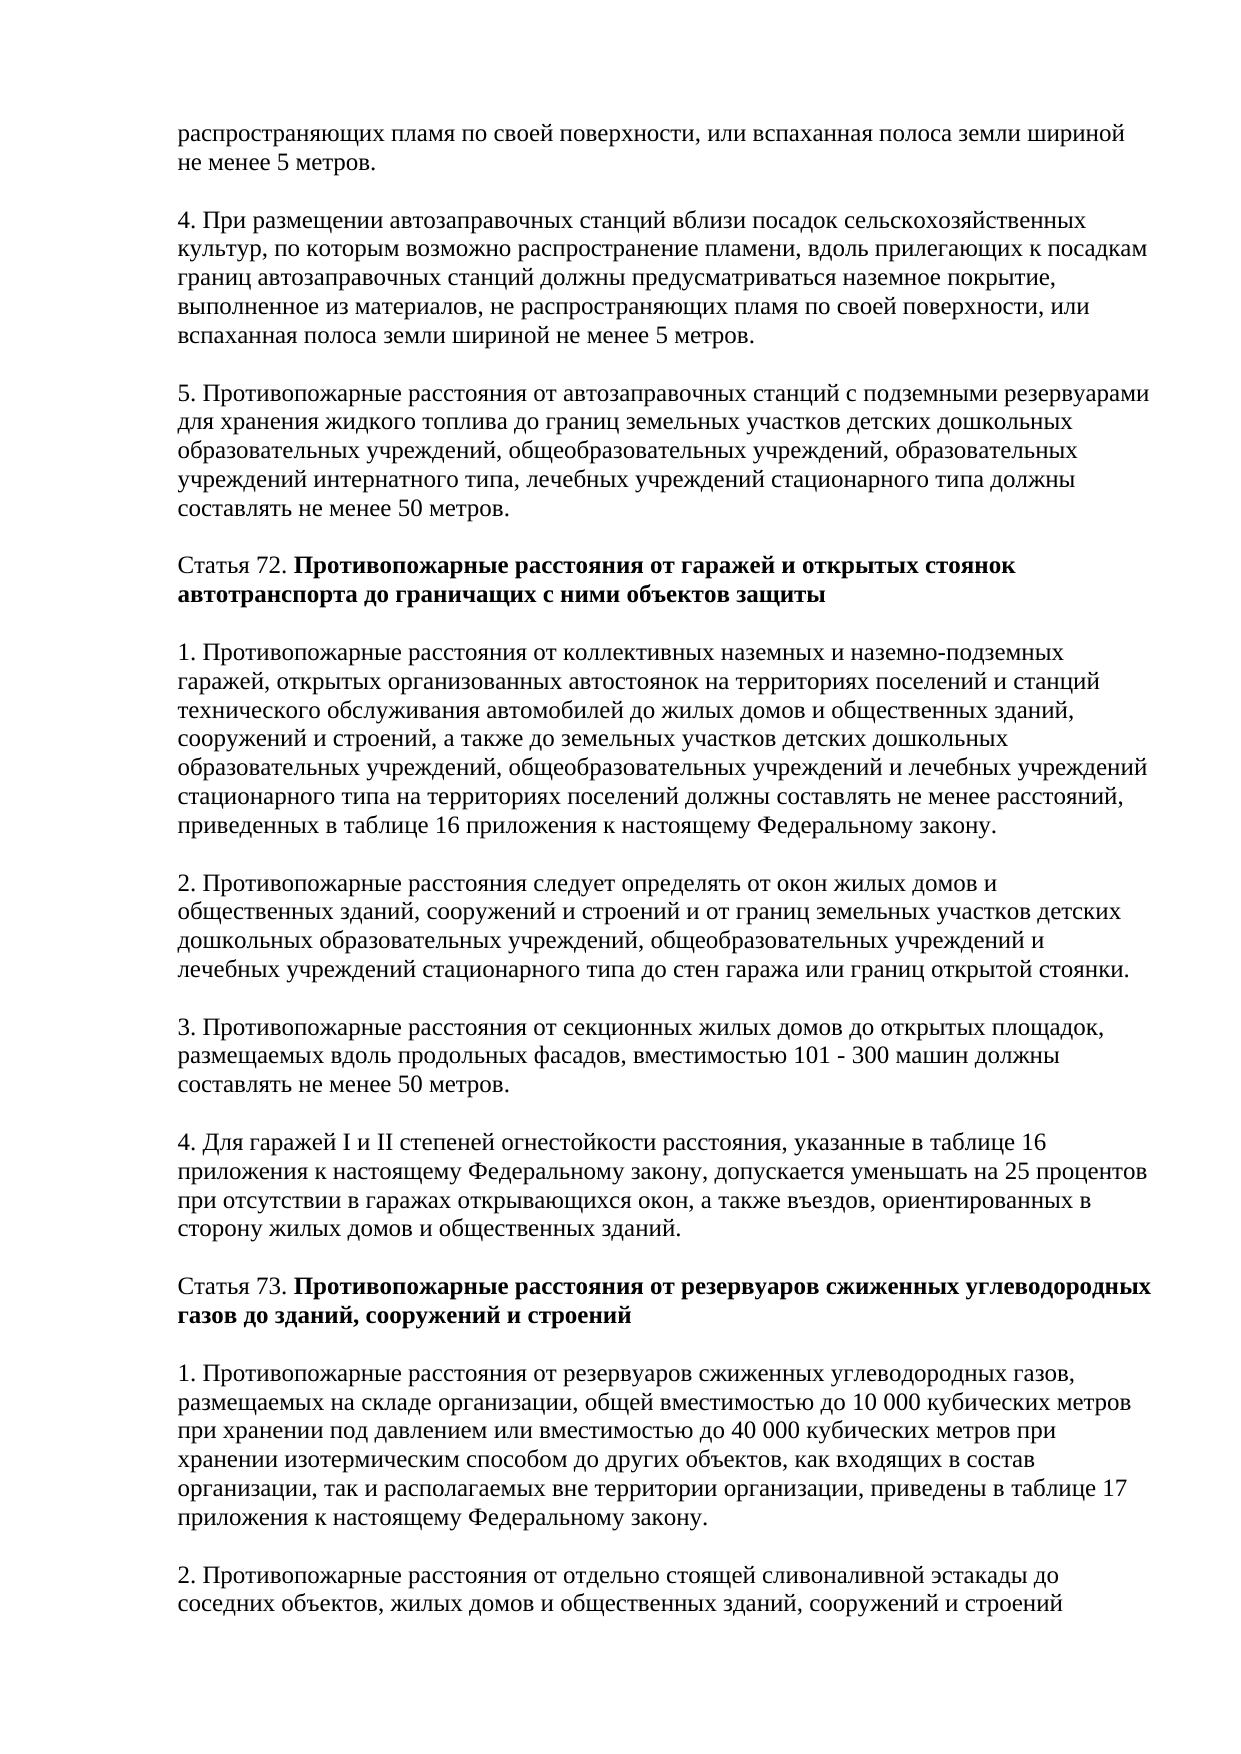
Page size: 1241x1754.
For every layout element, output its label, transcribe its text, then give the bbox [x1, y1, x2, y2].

text 2. Противопожарные расстояния следует определять от окон жилых домов и общественных зданий, сооружений и строений и от границ земельных участков детских дошкольных образовательных учреждений, общеобразовательных учреждений и лечебных учреждений стационарного типа до стен гаража или границ открытой стоянки. [177, 868, 1152, 983]
text 1. Противопожарные расстояния от резервуаров сжиженных углеводородных газов, размещаемых на складе организации, общей вместимостью до 10 000 кубических метров при хранении под давлением или вместимостью до 40 000 кубических метров при хранении изотермическим способом до других объектов, как входящих в состав организации, так и располагаемых вне территории организации, приведены в таблице 17 приложения к настоящему Федеральному закону. [177, 1358, 1152, 1531]
text Статья 73. Противопожарные расстояния от резервуаров сжиженных углеводородных газов до зданий, сооружений и строений [177, 1271, 1152, 1329]
text 1. Противопожарные расстояния от коллективных наземных и наземно-подземных гаражей, открытых организованных автостоянок на территориях поселений и станций технического обслуживания автомобилей до жилых домов и общественных зданий, сооружений и строений, а также до земельных участков детских дошкольных образовательных учреждений, общеобразовательных учреждений и лечебных учреждений стационарного типа на территориях поселений должны составлять не менее расстояний, приведенных в таблице 16 приложения к настоящему Федеральному закону. [177, 637, 1152, 838]
text 3. Противопожарные расстояния от секционных жилых домов до открытых площадок, размещаемых вдоль продольных фасадов, вместимостью 101 - 300 машин должны составлять не менее 50 метров. [177, 1012, 1152, 1098]
text 4. При размещении автозаправочных станций вблизи посадок сельскохозяйственных культур, по которым возможно распространение пламени, вдоль прилегающих к посадкам границ автозаправочных станций должны предусматриваться наземное покрытие, выполненное из материалов, не распространяющих пламя по своей поверхности, или вспаханная полоса земли шириной не менее 5 метров. [177, 205, 1152, 348]
text Статья 72. Противопожарные расстояния от гаражей и открытых стоянок автотранспорта до граничащих с ними объектов защиты [177, 551, 1152, 608]
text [177, 118, 1152, 176]
text 4. Для гаражей I и II степеней огнестойкости расстояния, указанные в таблице 16 приложения к настоящему Федеральному закону, допускается уменьшать на 25 процентов при отсутствии в гаражах открывающихся окон, а также въездов, ориентированных в сторону жилых домов и общественных зданий. [177, 1127, 1152, 1242]
text 5. Противопожарные расстояния от автозаправочных станций с подземными резервуарами для хранения жидкого топлива до границ земельных участков детских дошкольных образовательных учреждений, общеобразовательных учреждений, образовательных учреждений интернатного типа, лечебных учреждений стационарного типа должны составлять не менее 50 метров. [177, 378, 1152, 521]
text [177, 1560, 1152, 1617]
